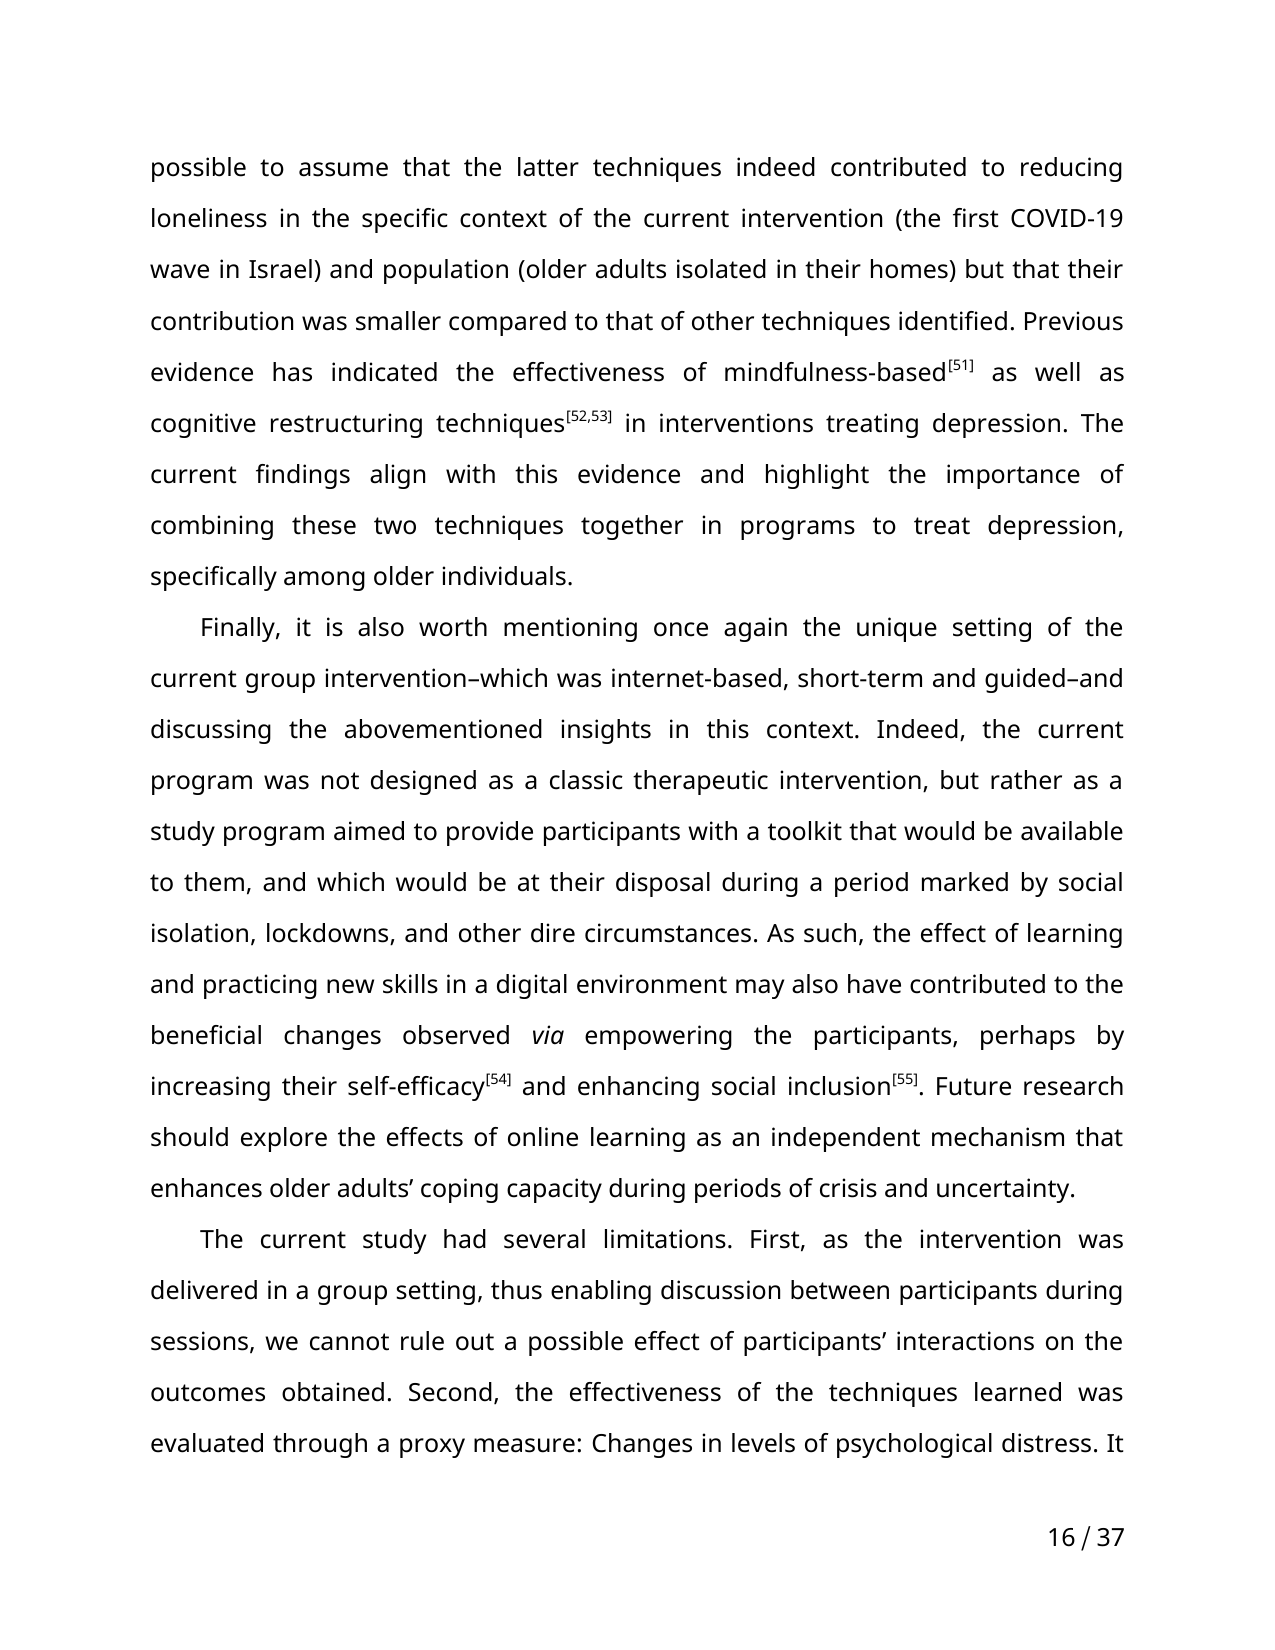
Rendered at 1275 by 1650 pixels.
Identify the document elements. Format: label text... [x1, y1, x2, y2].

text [150, 1222, 1125, 1460]
text Finally, it is also worth mentioning once again the unique setting of the current group intervention–which was internet-based, short-term and guided–and discussing the abovementioned insights in this context. Indeed, the current program was not designed as a classic therapeutic intervention, but rather as a study program aimed to provide participants with a toolkit that would be available to them, and which would be at their disposal during a period marked by social isolation, lockdowns, and other dire circumstances. As such, the effect of learning and practicing new skills in a digital environment may also have contributed to the beneficial changes observed via empowering the participants, perhaps by increasing their self-efficacy[54] and enhancing social inclusion[55]. Future research should explore the effects of online learning as an independent mechanism that enhances older adults’ coping capacity during periods of crisis and uncertainty. [150, 609, 1125, 1205]
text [150, 150, 1125, 592]
